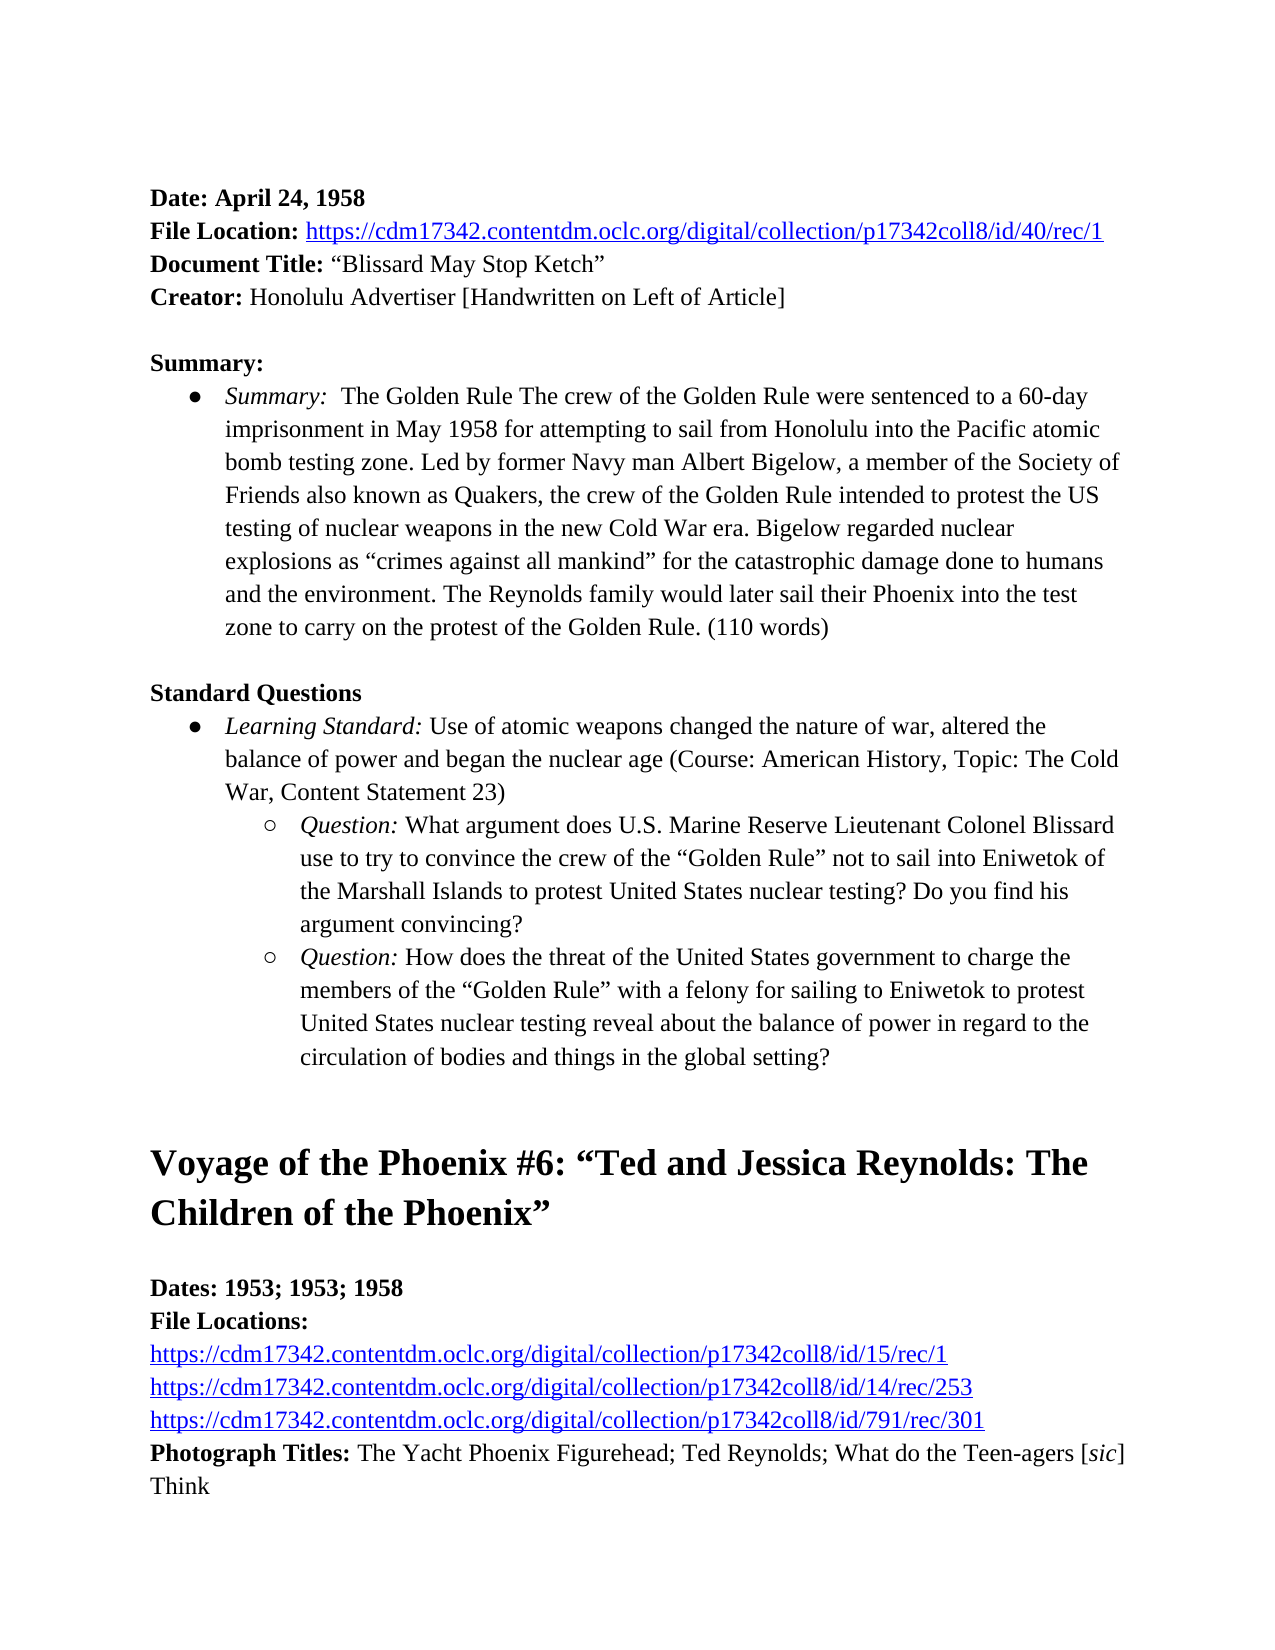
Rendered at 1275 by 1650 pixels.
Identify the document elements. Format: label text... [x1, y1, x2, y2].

text Standard Questions [150, 678, 1125, 707]
list Question: How does the threat of the United States government to charge the members of the “Golden Rule” with a felony for sailing to Eniwetok to protest United States nuclear testing reveal about the balance of power in regard to the circulation of bodies and things in the global setting? [262, 942, 1125, 1070]
text Dates: 1953; 1953; 1958 [150, 1273, 1125, 1302]
text Creator: Honolulu Advertiser [Handwritten on Left of Article] [150, 282, 1125, 311]
text Photograph Titles: The Yacht Phoenix Figurehead; Ted Reynolds; What do the Teen-agers [sic] [150, 1438, 1125, 1467]
text Document Title: “Blissard May Stop Ketch” [150, 249, 1125, 278]
text Think [150, 1471, 1125, 1500]
text https://cdm17342.contentdm.oclc.org/digital/collection/p17342coll8/id/14/rec/253 [150, 1372, 1125, 1401]
text Summary: [150, 348, 1125, 377]
text https://cdm17342.contentdm.oclc.org/digital/collection/p17342coll8/id/791/rec/301 [150, 1405, 1125, 1434]
text Voyage of the Phoenix #6: “Ted and Jessica Reynolds: The Children of the Phoenix” [150, 1141, 1125, 1233]
text https://cdm17342.contentdm.oclc.org/digital/collection/p17342coll8/id/15/rec/1 [150, 1339, 1125, 1368]
list Summary: The Golden Rule The crew of the Golden Rule were sentenced to a 60-day imprisonment in May 1958 for attempting to sail from Honolulu into the Pacific atomic bomb testing zone. Led by former Navy man Albert Bigelow, a member of the Society of Friends also known as Quakers, the crew of the Golden Rule intended to protest the US testing of nuclear weapons in the new Cold War era. Bigelow regarded nuclear explosions as “crimes against all mankind” for the catastrophic damage done to humans and the environment. The Reynolds family would later sail their Phoenix into the test zone to carry on the protest of the Golden Rule. (110 words) [187, 381, 1125, 641]
text File Location: https://cdm17342.contentdm.oclc.org/digital/collection/p17342coll8/id/40/rec/1 [150, 216, 1125, 245]
list Question: What argument does U.S. Marine Reserve Lieutenant Colonel Blissard use to try to convince the crew of the “Golden Rule” not to sail into Eniwetok of the Marshall Islands to protest United States nuclear testing? Do you find his argument convincing? [262, 810, 1125, 938]
list Learning Standard: Use of atomic weapons changed the nature of war, altered the balance of power and began the nuclear age (Course: American History, Topic: The Cold War, Content Statement 23) [187, 711, 1125, 806]
text File Locations: [150, 1306, 1125, 1334]
text Date: April 24, 1958 [150, 183, 1125, 212]
